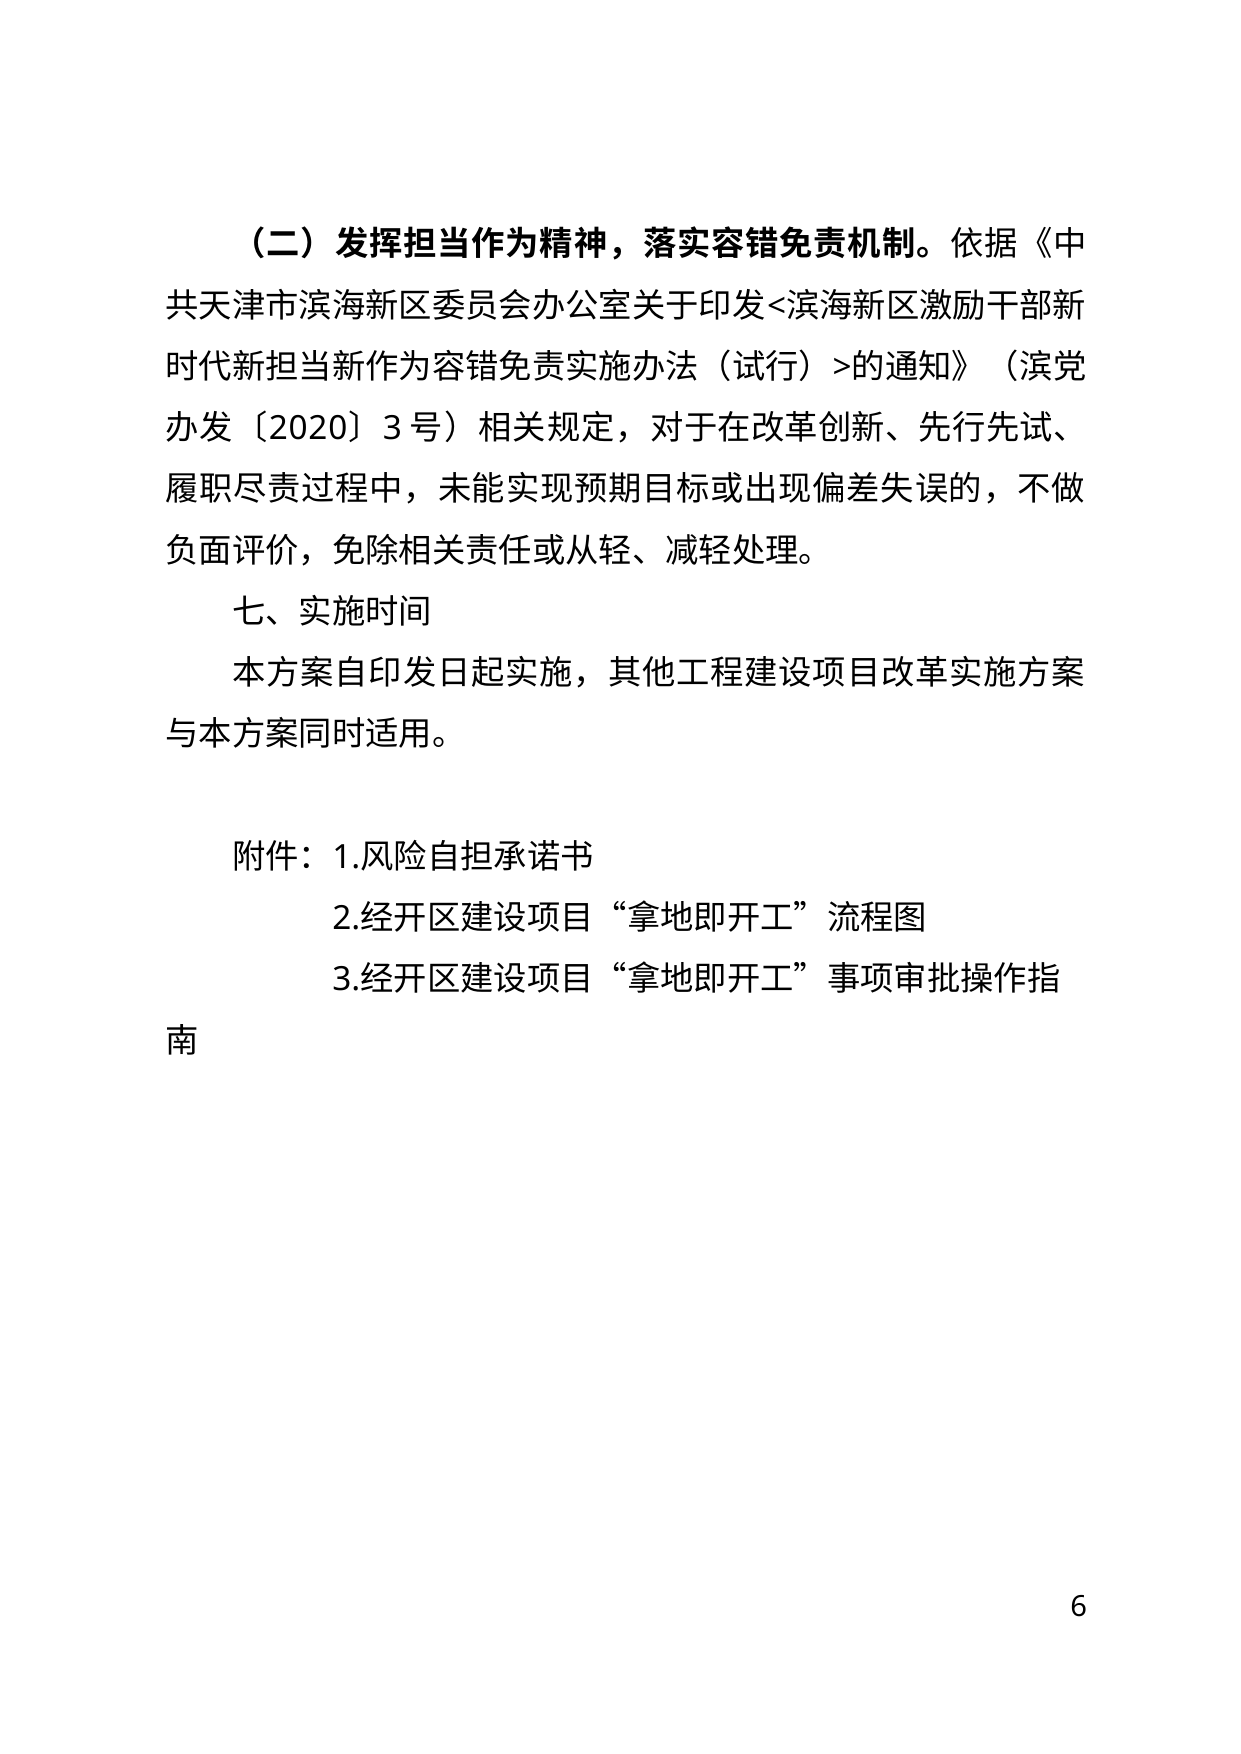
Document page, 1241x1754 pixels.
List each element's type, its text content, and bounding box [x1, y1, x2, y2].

text 3.经开区建设项目“拿地即开工”事项审批操作指南 [165, 942, 1087, 1064]
text 本方案自印发日起实施，其他工程建设项目改革实施方案与本方案同时适用。 [165, 636, 1087, 758]
text （二）发挥担当作为精神，落实容错免责机制。依据《中共天津市滨海新区委员会办公室关于印发<滨海新区激励干部新时代新担当新作为容错免责实施办法（试行）>的通知》（滨党办发〔2020〕3号）相关规定，对于在改革创新、先行先试、履职尽责过程中，未能实现预期目标或出现偏差失误的，不做负面评价，免除相关责任或从轻、减轻处理。 [165, 207, 1087, 574]
text 2.经开区建设项目“拿地即开工”流程图 [165, 881, 1087, 942]
text 附件：1.风险自担承诺书 [165, 819, 1087, 881]
text 七、实施时间 [165, 574, 1087, 636]
